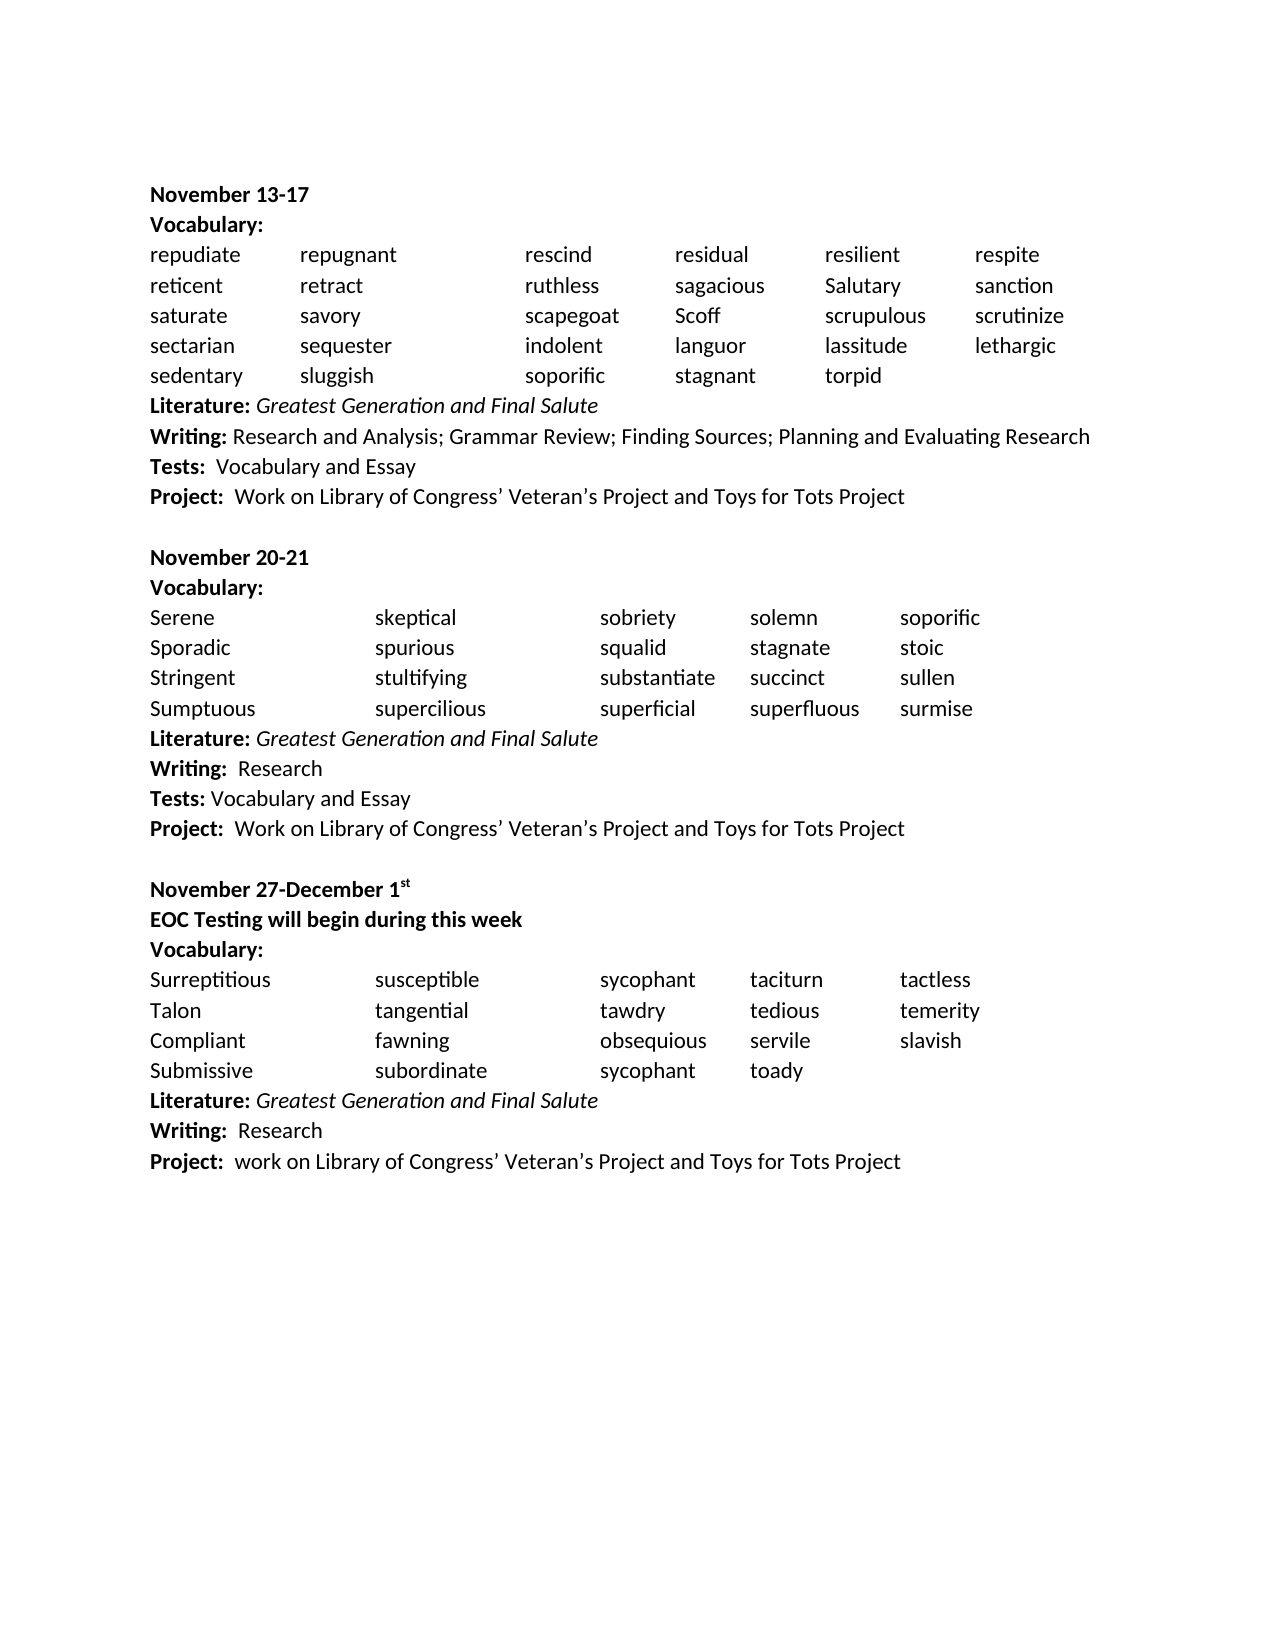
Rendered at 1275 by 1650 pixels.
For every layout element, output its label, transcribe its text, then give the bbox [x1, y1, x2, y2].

text Serene skeptical sobriety solemn soporific [150, 603, 1125, 631]
text November 13-17 [150, 180, 1125, 208]
text Project: Work on Library of Congress’ Veteran’s Project and Toys for Tots Project [150, 482, 1125, 510]
text November 27-December 1st [150, 875, 1125, 903]
text Writing: Research [150, 754, 1125, 782]
text Compliant fawning obsequious servile slavish [150, 1026, 1125, 1054]
text Talon tangential tawdry tedious temerity [150, 996, 1125, 1024]
text Tests: Vocabulary and Essay [150, 452, 1125, 480]
text November 20-21 [150, 543, 1125, 571]
text sedentary sluggish soporific stagnant torpid [150, 361, 1125, 389]
text Sporadic spurious squalid stagnate stoic [150, 633, 1125, 661]
text saturate savory scapegoat Scoff scrupulous scrutinize [150, 301, 1125, 329]
text Surreptitious susceptible sycophant taciturn tactless [150, 966, 1125, 994]
text EOC Testing will begin during this week [150, 905, 1125, 933]
text repudiate repugnant rescind residual resilient respite [150, 241, 1125, 269]
text Vocabulary: [150, 573, 1125, 601]
text Project: work on Library of Congress’ Veteran’s Project and Toys for Tots Project [150, 1147, 1125, 1175]
text Sumptuous supercilious superficial superfluous surmise [150, 694, 1125, 722]
text Writing: Research and Analysis; Grammar Review; Finding Sources; Planning and Evaluating Research [150, 422, 1125, 450]
text reticent retract ruthless sagacious Salutary sanction [150, 271, 1125, 299]
text sectarian sequester indolent languor lassitude lethargic [150, 331, 1125, 359]
text Vocabulary: [150, 210, 1125, 238]
text Literature: Greatest Generation and Final Salute [150, 724, 1125, 752]
text Writing: Research [150, 1117, 1125, 1145]
text Submissive subordinate sycophant toady [150, 1056, 1125, 1084]
text Tests: Vocabulary and Essay [150, 784, 1125, 812]
text Stringent stultifying substantiate succinct sullen [150, 663, 1125, 692]
text Project: Work on Library of Congress’ Veteran’s Project and Toys for Tots Project [150, 814, 1125, 843]
text Literature: Greatest Generation and Final Salute [150, 1086, 1125, 1114]
text Vocabulary: [150, 935, 1125, 963]
text Literature: Greatest Generation and Final Salute [150, 392, 1125, 420]
